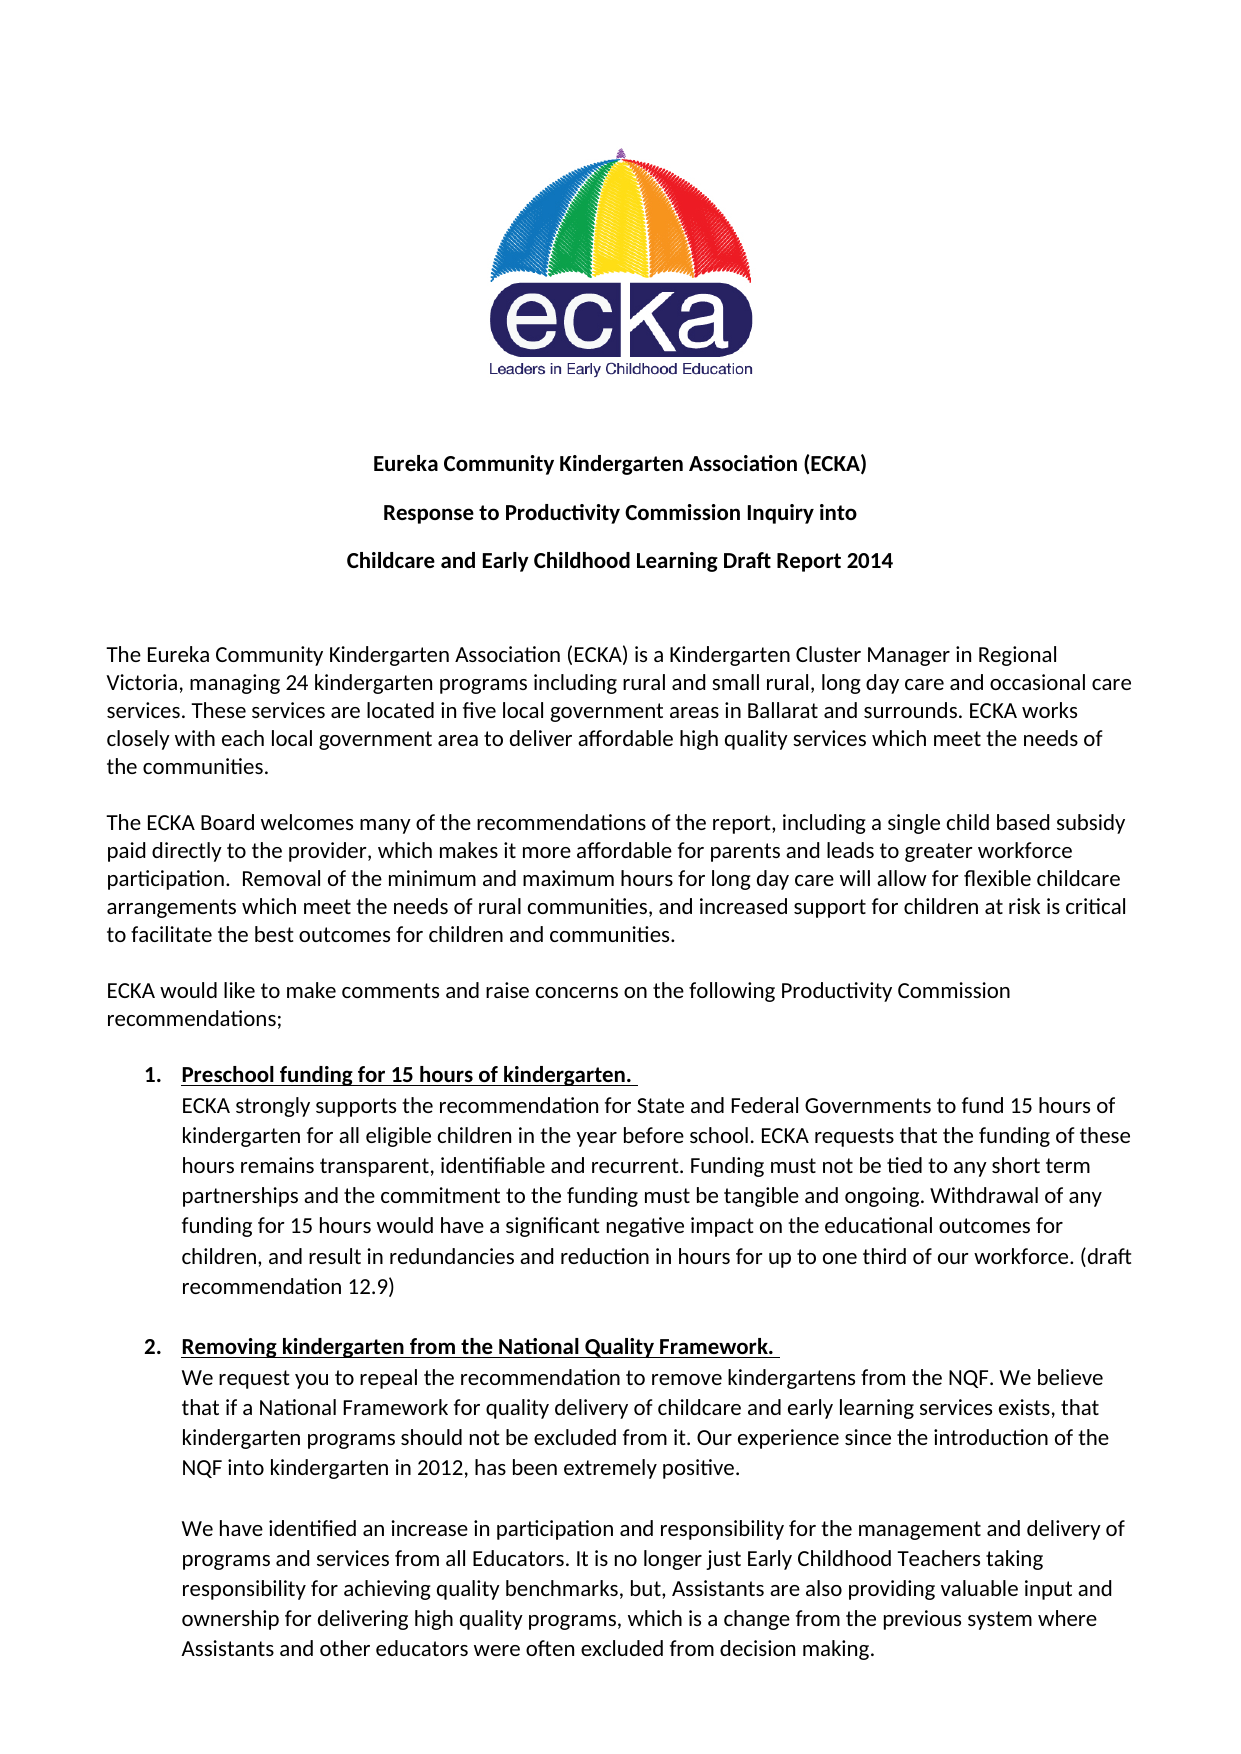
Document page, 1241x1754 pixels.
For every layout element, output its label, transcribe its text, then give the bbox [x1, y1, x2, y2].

list Removing kindergarten from the National Quality Framework. [144, 1332, 1134, 1360]
list ECKA strongly supports the recommendation for State and Federal Governments to fund 15 hours of kindergarten for all eligible children in the year before school. ECKA requests that the funding of these hours remains transparent, identifiable and recurrent. Funding must not be tied to any short term partnerships and the commitment to the funding must be tangible and ongoing. Withdrawal of any funding for 15 hours would have a significant negative impact on the educational outcomes for children, and result in redundancies and reduction in hours for up to one third of our workforce. (draft recommendation 12.9) [181, 1091, 1134, 1300]
text Childcare and Early Childhood Learning Draft Report 2014 [106, 546, 1134, 574]
list We request you to repeal the recommendation to remove kindergartens from the NQF. We believe that if a National Framework for quality delivery of childcare and early learning services exists, that kindergarten programs should not be excluded from it. Our experience since the introduction of the NQF into kindergarten in 2012, has been extremely positive. [181, 1363, 1134, 1481]
list We have identified an increase in participation and responsibility for the management and delivery of programs and services from all Educators. It is no longer just Early Childhood Teachers taking responsibility for achieving quality benchmarks, but, Assistants are also providing valuable input and ownership for delivering high quality programs, which is a change from the previous system where Assistants and other educators were often excluded from decision making. [181, 1514, 1134, 1662]
list Preschool funding for 15 hours of kindergarten. [144, 1061, 1134, 1088]
picture [481, 140, 759, 383]
text The Eureka Community Kindergarten Association (ECKA) is a Kindergarten Cluster Manager in Regional Victoria, managing 24 kindergarten programs including rural and small rural, long day care and occasional care services. These services are located in five local government areas in Ballarat and surrounds. ECKA works closely with each local government area to deliver affordable high quality services which meet the needs of the communities. [106, 640, 1134, 780]
text Response to Productivity Commission Inquiry into [106, 498, 1134, 526]
text Eureka Community Kindergarten Association (ECKA) [106, 449, 1134, 477]
text ECKA would like to make comments and raise concerns on the following Productivity Commission recommendations; [106, 976, 1134, 1032]
text The ECKA Board welcomes many of the recommendations of the report, including a single child based subsidy paid directly to the provider, which makes it more affordable for parents and leads to greater workforce participation. Removal of the minimum and maximum hours for long day care will allow for flexible childcare arrangements which meet the needs of rural communities, and increased support for children at risk is critical to facilitate the best outcomes for children and communities. [106, 808, 1134, 948]
